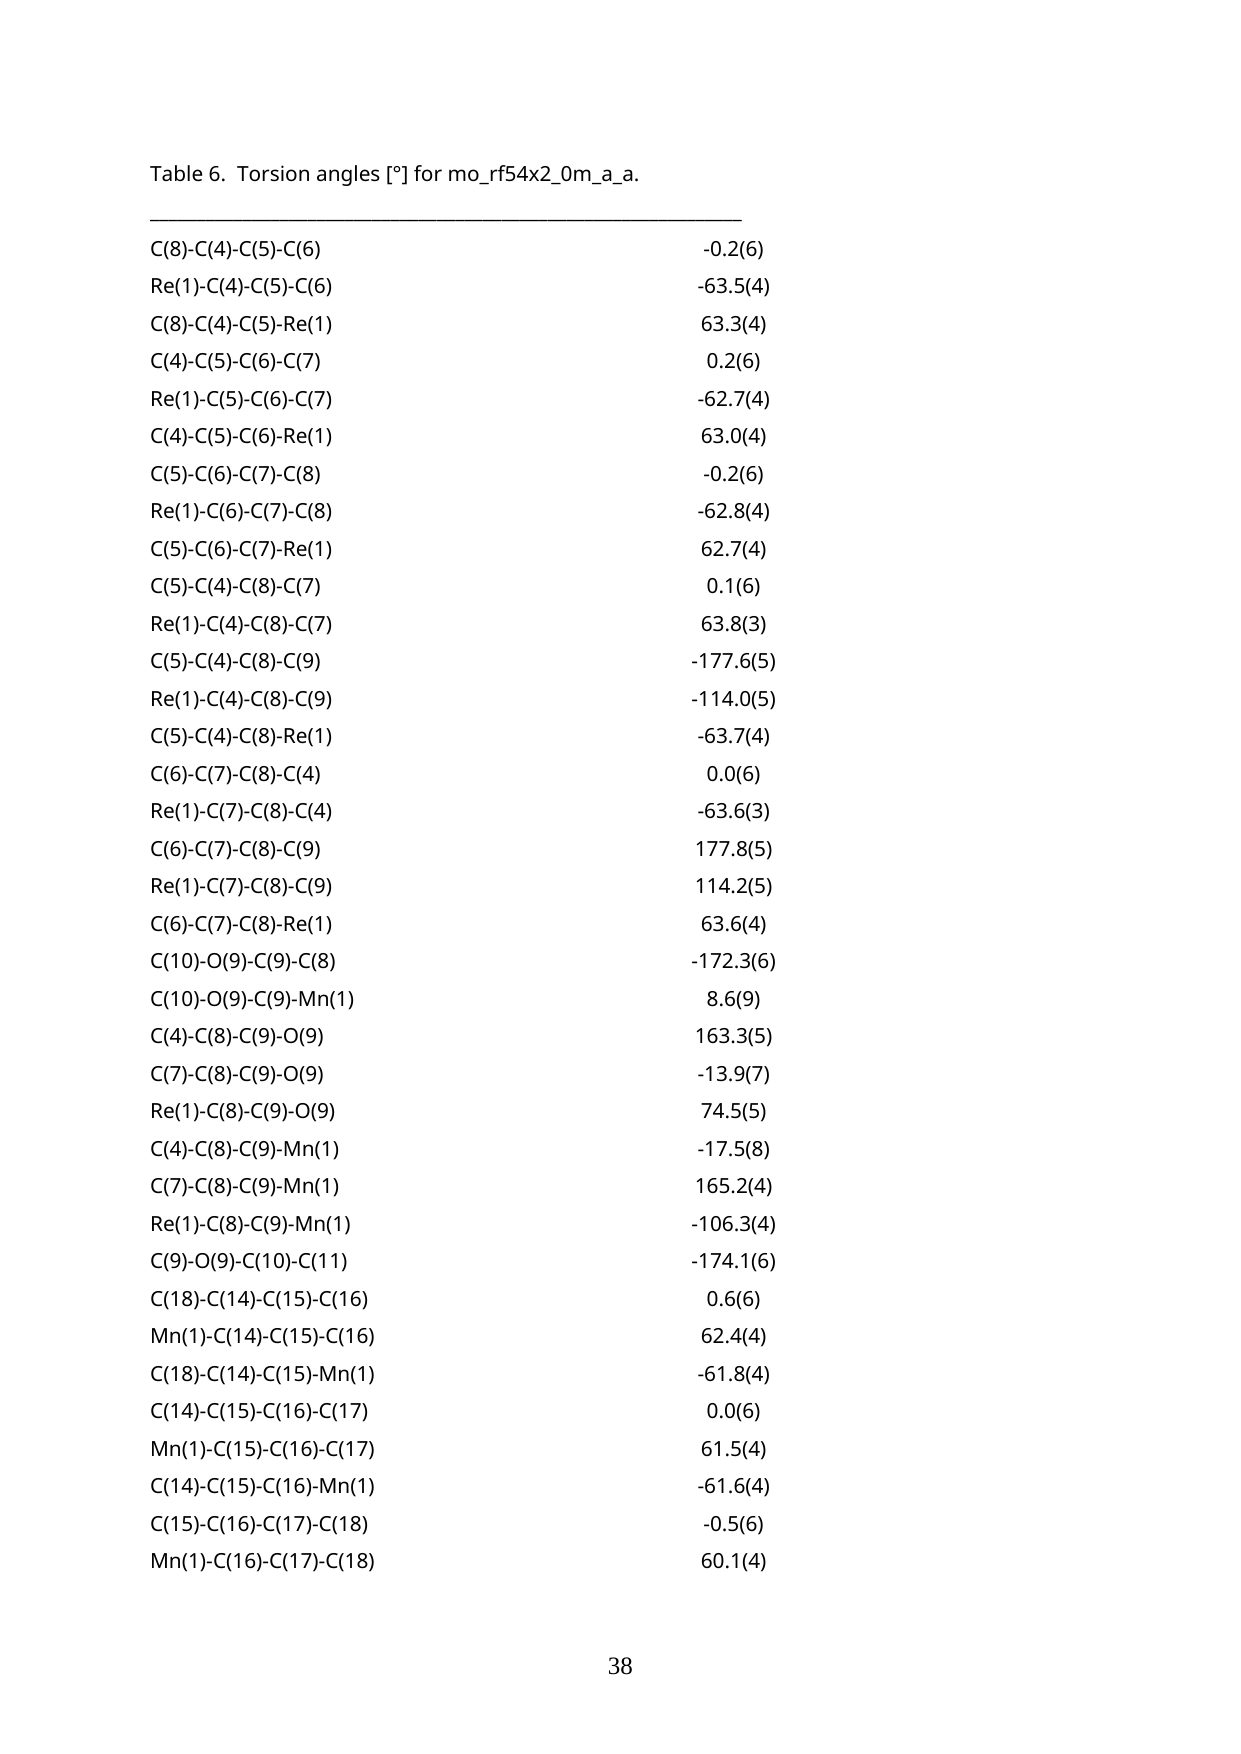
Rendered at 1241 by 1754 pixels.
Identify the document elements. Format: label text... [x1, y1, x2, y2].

text C(4)-C(5)-C(6)-C(7) 0.2(6) [150, 337, 1090, 375]
text C(10)-O(9)-C(9)-C(8) -172.3(6) [150, 937, 1090, 975]
text Re(1)-C(8)-C(9)-Mn(1) -106.3(4) [150, 1200, 1090, 1237]
text C(5)-C(4)-C(8)-C(9) -177.6(5) [150, 637, 1090, 675]
text Re(1)-C(4)-C(5)-C(6) -63.5(4) [150, 262, 1090, 300]
text C(8)-C(4)-C(5)-C(6) -0.2(6) [150, 225, 1090, 262]
text ________________________________________________________________ [150, 187, 1090, 225]
text C(7)-C(8)-C(9)-O(9) -13.9(7) [150, 1050, 1090, 1087]
text C(5)-C(4)-C(8)-C(7) 0.1(6) [150, 562, 1090, 600]
text C(5)-C(6)-C(7)-Re(1) 62.7(4) [150, 525, 1090, 562]
text C(4)-C(8)-C(9)-Mn(1) -17.5(8) [150, 1125, 1090, 1162]
text C(5)-C(6)-C(7)-C(8) -0.2(6) [150, 450, 1090, 487]
text Re(1)-C(4)-C(8)-C(9) -114.0(5) [150, 675, 1090, 712]
text C(15)-C(16)-C(17)-C(18) -0.5(6) [150, 1500, 1090, 1537]
text ________________________________________________________________________________Table 6. Torsion angles [°] for mo_rf54x2_0m_a_a. [150, 150, 1090, 187]
text Re(1)-C(8)-C(9)-O(9) 74.5(5) [150, 1087, 1090, 1125]
text Mn(1)-C(14)-C(15)-C(16) 62.4(4) [150, 1312, 1090, 1350]
text C(10)-O(9)-C(9)-Mn(1) 8.6(9) [150, 975, 1090, 1012]
text Re(1)-C(7)-C(8)-C(4) -63.6(3) [150, 787, 1090, 825]
text Mn(1)-C(15)-C(16)-C(17) 61.5(4) [150, 1425, 1090, 1462]
text C(5)-C(4)-C(8)-Re(1) -63.7(4) [150, 712, 1090, 750]
text C(9)-O(9)-C(10)-C(11) -174.1(6) [150, 1237, 1090, 1275]
text C(6)-C(7)-C(8)-C(4) 0.0(6) [150, 750, 1090, 787]
text C(18)-C(14)-C(15)-C(16) 0.6(6) [150, 1275, 1090, 1312]
text Re(1)-C(6)-C(7)-C(8) -62.8(4) [150, 487, 1090, 525]
text C(4)-C(5)-C(6)-Re(1) 63.0(4) [150, 412, 1090, 450]
text C(18)-C(14)-C(15)-Mn(1) -61.8(4) [150, 1350, 1090, 1387]
text Re(1)-C(5)-C(6)-C(7) -62.7(4) [150, 375, 1090, 412]
text C(6)-C(7)-C(8)-C(9) 177.8(5) [150, 825, 1090, 862]
text C(6)-C(7)-C(8)-Re(1) 63.6(4) [150, 900, 1090, 937]
text Re(1)-C(7)-C(8)-C(9) 114.2(5) [150, 862, 1090, 900]
text C(14)-C(15)-C(16)-C(17) 0.0(6) [150, 1387, 1090, 1425]
text Mn(1)-C(16)-C(17)-C(18) 60.1(4) [150, 1537, 1090, 1575]
text C(7)-C(8)-C(9)-Mn(1) 165.2(4) [150, 1162, 1090, 1200]
text C(14)-C(15)-C(16)-Mn(1) -61.6(4) [150, 1462, 1090, 1500]
text C(8)-C(4)-C(5)-Re(1) 63.3(4) [150, 300, 1090, 337]
text Re(1)-C(4)-C(8)-C(7) 63.8(3) [150, 600, 1090, 637]
text C(4)-C(8)-C(9)-O(9) 163.3(5) [150, 1012, 1090, 1050]
